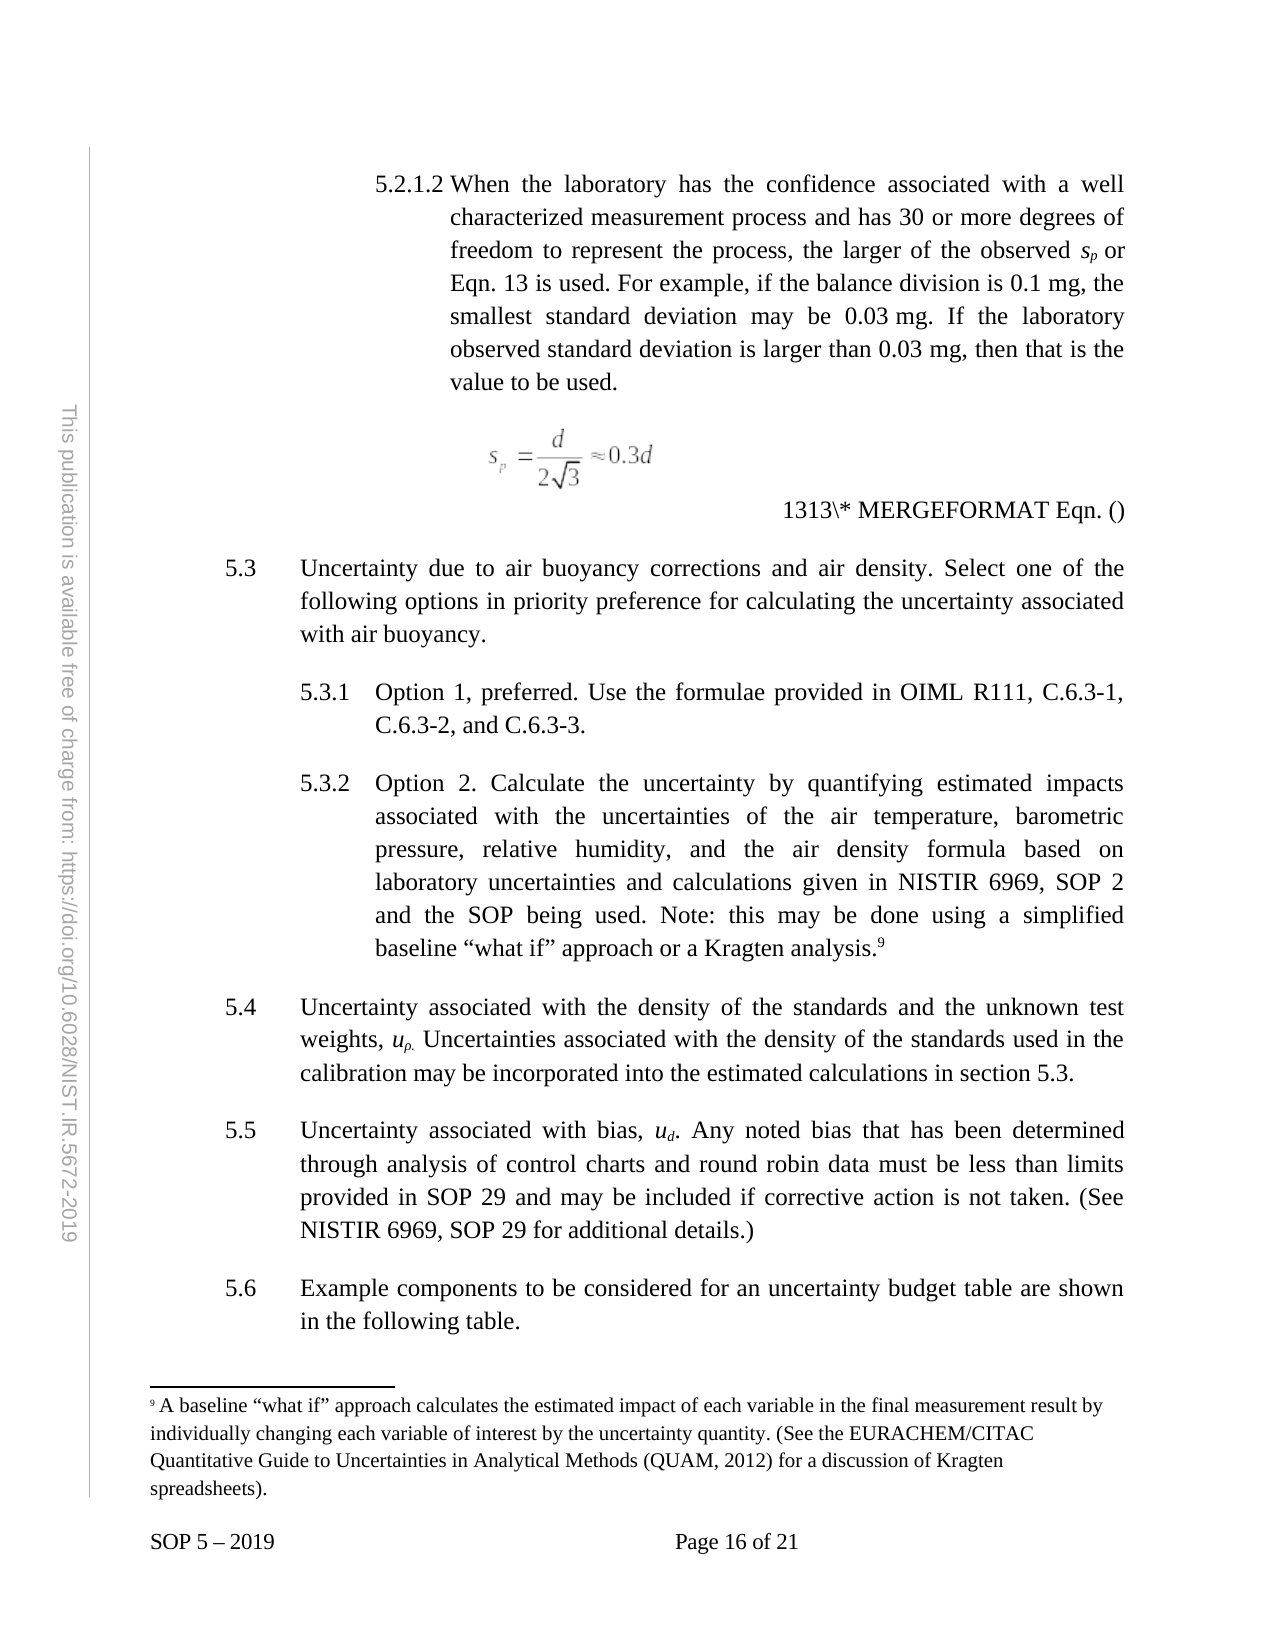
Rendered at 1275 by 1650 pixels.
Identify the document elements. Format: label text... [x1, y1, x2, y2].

subtitle Option 2. Calculate the uncertainty by quantifying estimated impacts associated with the uncertainties of the air temperature, barometric pressure, relative humidity, and the air density formula based on laboratory uncertainties and calculations given in NISTIR 6969, SOP 2 and the SOP being used. Note: this may be done using a simplified baseline “what if” approach or a Kragten analysis. [300, 768, 1125, 962]
subtitle When the laboratory has the confidence associated with a well characterized measurement process and has 30 or more degrees of freedom to represent the process, the larger of the observed sp or Eqn. 13 is used. For example, if the balance division is 0.1 mg, the smallest standard deviation may be 0.03 mg. If the laboratory observed standard deviation is larger than 0.03 mg, then that is the value to be used. [375, 169, 1125, 396]
subtitle Uncertainty associated with the density of the standards and the unknown test weights, uρ. Uncertainties associated with the density of the standards used in the calibration may be incorporated into the estimated calculations in section 5.3. [225, 992, 1125, 1086]
subtitle Uncertainty due to air buoyancy corrections and air density. Select one of the following options in priority preference for calculating the uncertainty associated with air buoyancy. [225, 553, 1125, 648]
subtitle Example components to be considered for an uncertainty budget table are shown in the following table. [225, 1273, 1125, 1334]
subtitle Option 1, preferred. Use the formulae provided in OIML R111, C.6.3-1, C.6.3-2, and C.6.3-3. [300, 677, 1125, 739]
subtitle Uncertainty associated with bias, ud. Any noted bias that has been determined through analysis of control charts and round robin data must be less than limits provided in SOP 29 and may be included if corrective action is not taken. (See NISTIR 6969, SOP 29 for additional details.) [225, 1116, 1125, 1243]
